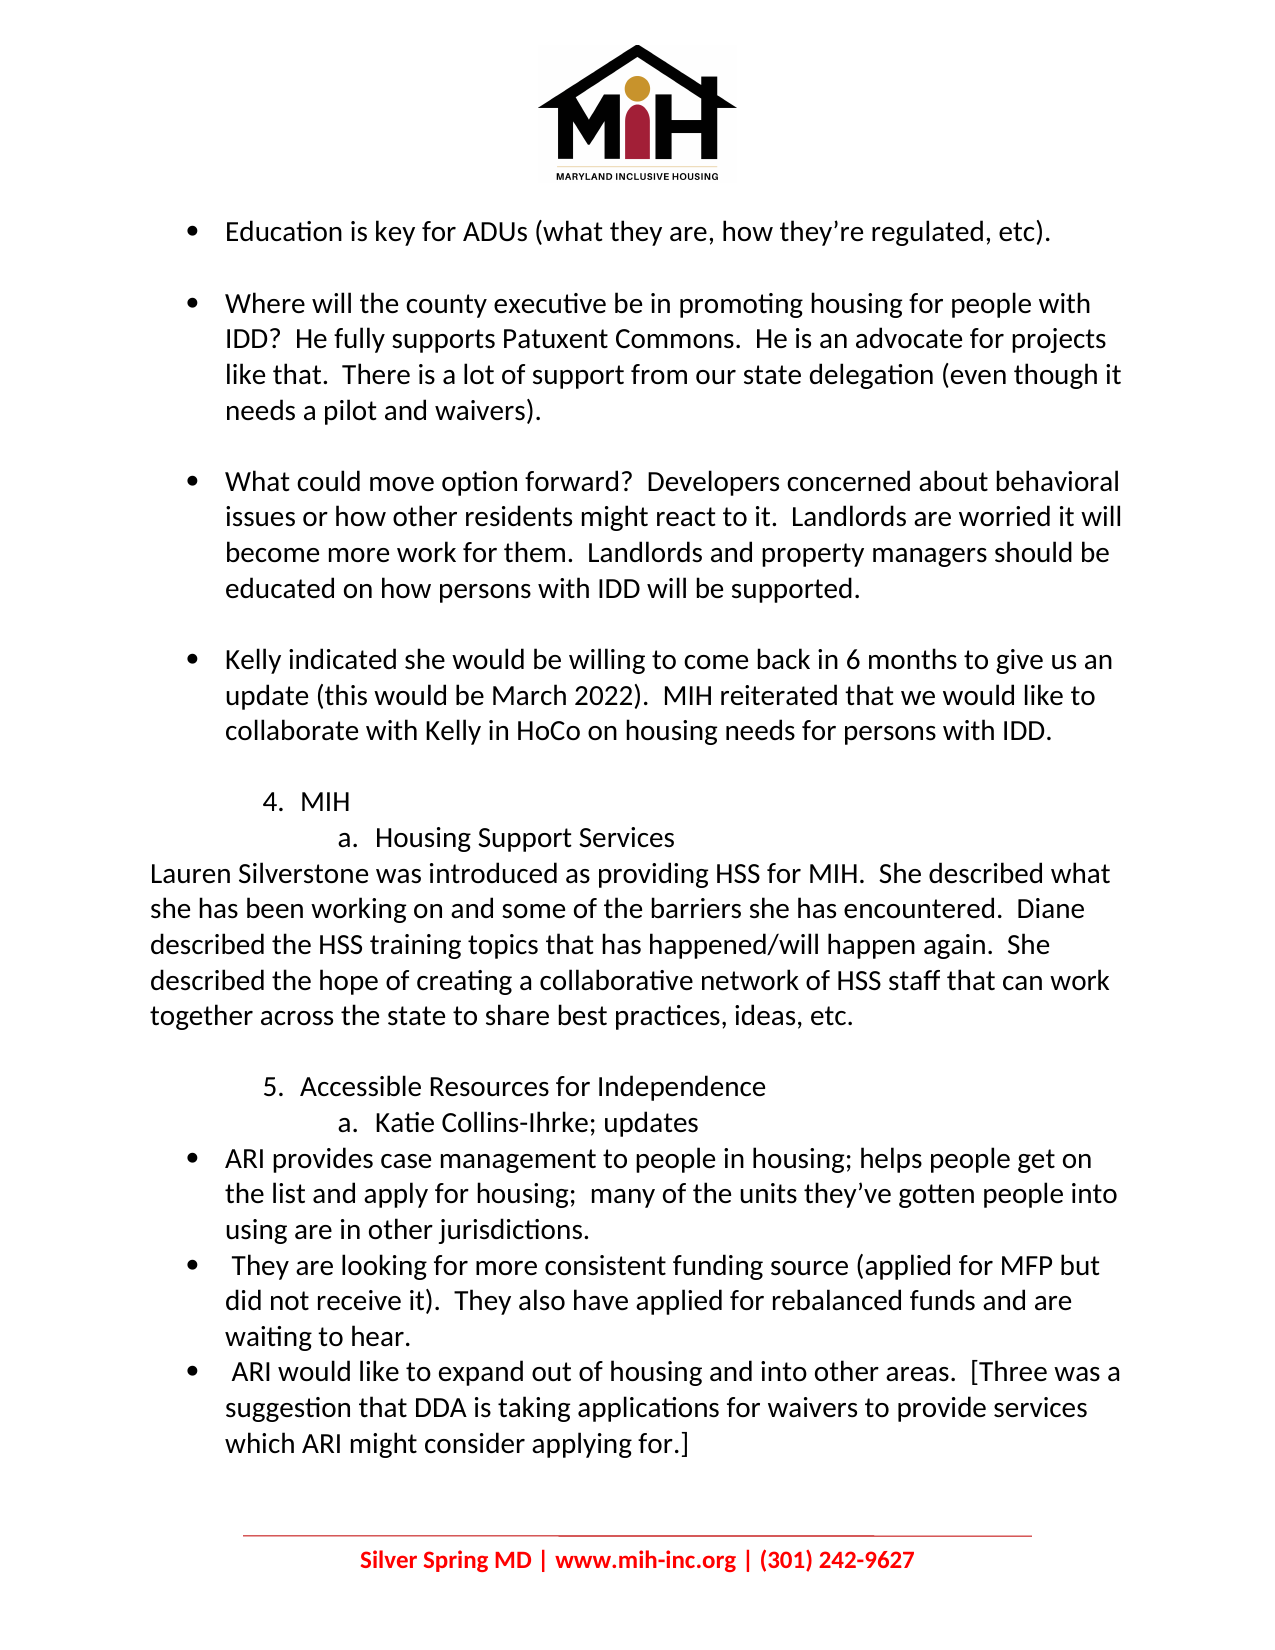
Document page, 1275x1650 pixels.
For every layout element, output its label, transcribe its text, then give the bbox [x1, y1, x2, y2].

list They are looking for more consistent funding source (applied for MFP but did not receive it). They also have applied for rebalanced funds and are waiting to hear. [187, 1247, 1125, 1353]
list Housing Support Services [337, 819, 1125, 855]
list Where will the county executive be in promoting housing for people with IDD? He fully supports Patuxent Commons. He is an advocate for projects like that. There is a lot of support from our state delegation (even though it needs a pilot and waivers). [187, 285, 1125, 427]
list Katie Collins-Ihrke; updates [337, 1104, 1125, 1140]
list MIH [262, 783, 1125, 819]
picture [538, 45, 737, 183]
list Kelly indicated she would be willing to come back in 6 months to give us an update (this would be March 2022). MIH reiterated that we would like to collaborate with Kelly in HoCo on housing needs for persons with IDD. [187, 641, 1125, 748]
list Education is key for ADUs (what they are, how they’re regulated, etc). [187, 213, 1125, 249]
list ARI would like to expand out of housing and into other areas. [Three was a suggestion that DDA is taking applications for waivers to provide services which ARI might consider applying for.] [187, 1353, 1125, 1460]
list ARI provides case management to people in housing; helps people get on the list and apply for housing; many of the units they’ve gotten people into using are in other jurisdictions. [187, 1140, 1125, 1247]
list What could move option forward? Developers concerned about behavioral issues or how other residents might react to it. Landlords are worried it will become more work for them. Landlords and property managers should be educated on how persons with IDD will be supported. [187, 463, 1125, 605]
list Accessible Resources for Independence [262, 1068, 1125, 1104]
text Lauren Silverstone was introduced as providing HSS for MIH. She described what she has been working on and some of the barriers she has encountered. Diane described the HSS training topics that has happened/will happen again. She described the hope of creating a collaborative network of HSS staff that can work together across the state to share best practices, ideas, etc. [150, 855, 1125, 1033]
